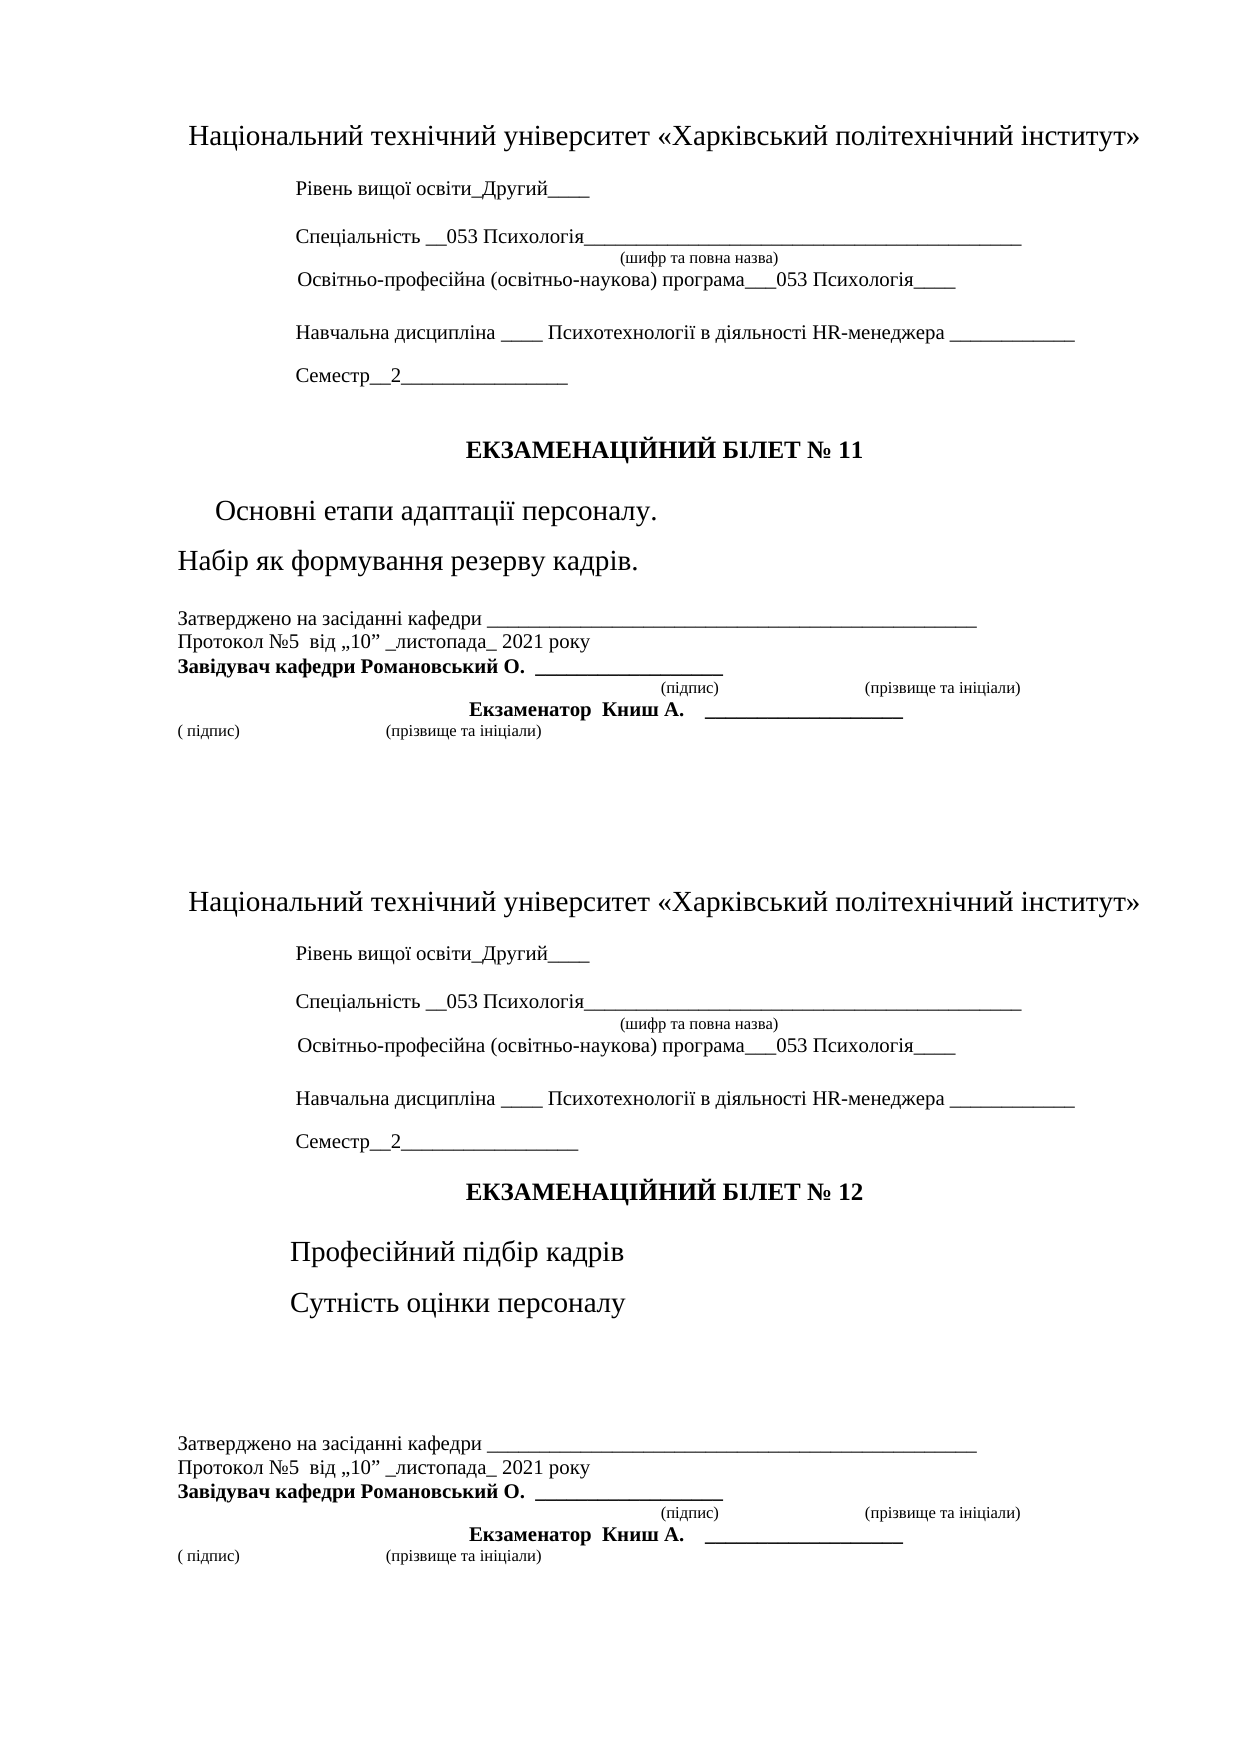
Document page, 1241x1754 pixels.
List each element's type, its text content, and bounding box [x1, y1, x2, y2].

text Освітньо-професійна (освітньо-наукова) програма___053 Психологія____ [177, 1033, 1152, 1057]
text Сутність оцінки персоналу [290, 1285, 1152, 1318]
text (підпис) (прізвище та ініціали) [177, 678, 1152, 697]
text Завідувач кафедри Романовський О. __________________ [177, 1479, 1152, 1503]
text ( підпис) (прізвище та ініціали) [177, 721, 1152, 740]
text ЕКЗАМЕНАЦІЙНИЙ БІЛЕТ № 12 [177, 1177, 1152, 1206]
text (шифр та повна назва) [177, 248, 1152, 267]
text ЕКЗАМЕНАЦІЙНИЙ БІЛЕТ № 11 [177, 435, 1152, 464]
text (шифр та повна назва) [177, 1013, 1152, 1033]
text Семестр__2_________________ [295, 1129, 1152, 1153]
text (підпис) (прізвище та ініціали) [177, 1503, 1152, 1522]
text Спеціальність __053 Психологія__________________________________________ [295, 989, 1152, 1013]
text Семестр__2________________ [295, 363, 1152, 387]
text Національний технічний університет «Харківський політехнічний інститут» [177, 884, 1152, 917]
text Професійний підбір кадрів [290, 1234, 1152, 1268]
text Рівень вищої освіти_Другий____ [295, 941, 1152, 965]
text Національний технічний університет «Харківський політехнічний інститут» [177, 118, 1152, 152]
text Навчальна дисципліна ____ Психотехнології в діяльності HR-менеджера ____________ [295, 320, 1152, 344]
text Рівень вищої освіти_Другий____ [295, 176, 1152, 200]
text Затверджено на засіданні кафедри _______________________________________________ [177, 605, 1152, 629]
text Навчальна дисципліна ____ Психотехнології в діяльності HR-менеджера ____________ [295, 1086, 1152, 1109]
text Протокол №5 від „10” _листопада_ 2021 року [177, 629, 1152, 653]
text Спеціальність __053 Психологія__________________________________________ [295, 224, 1152, 248]
text Основні етапи адаптації персоналу. [215, 493, 1152, 526]
text Екзаменатор Книш А. ___________________ [177, 1522, 1152, 1546]
text Екзаменатор Книш А. ___________________ [177, 697, 1152, 721]
text ( підпис) (прізвище та ініціали) [177, 1546, 1152, 1565]
text Завідувач кафедри Романовський О. __________________ [177, 653, 1152, 678]
text Освітньо-професійна (освітньо-наукова) програма___053 Психологія____ [177, 267, 1152, 291]
text Протокол №5 від „10” _листопада_ 2021 року [177, 1455, 1152, 1479]
text Затверджено на засіданні кафедри _______________________________________________ [177, 1431, 1152, 1455]
text Набір як формування резерву кадрів. [177, 543, 1152, 577]
